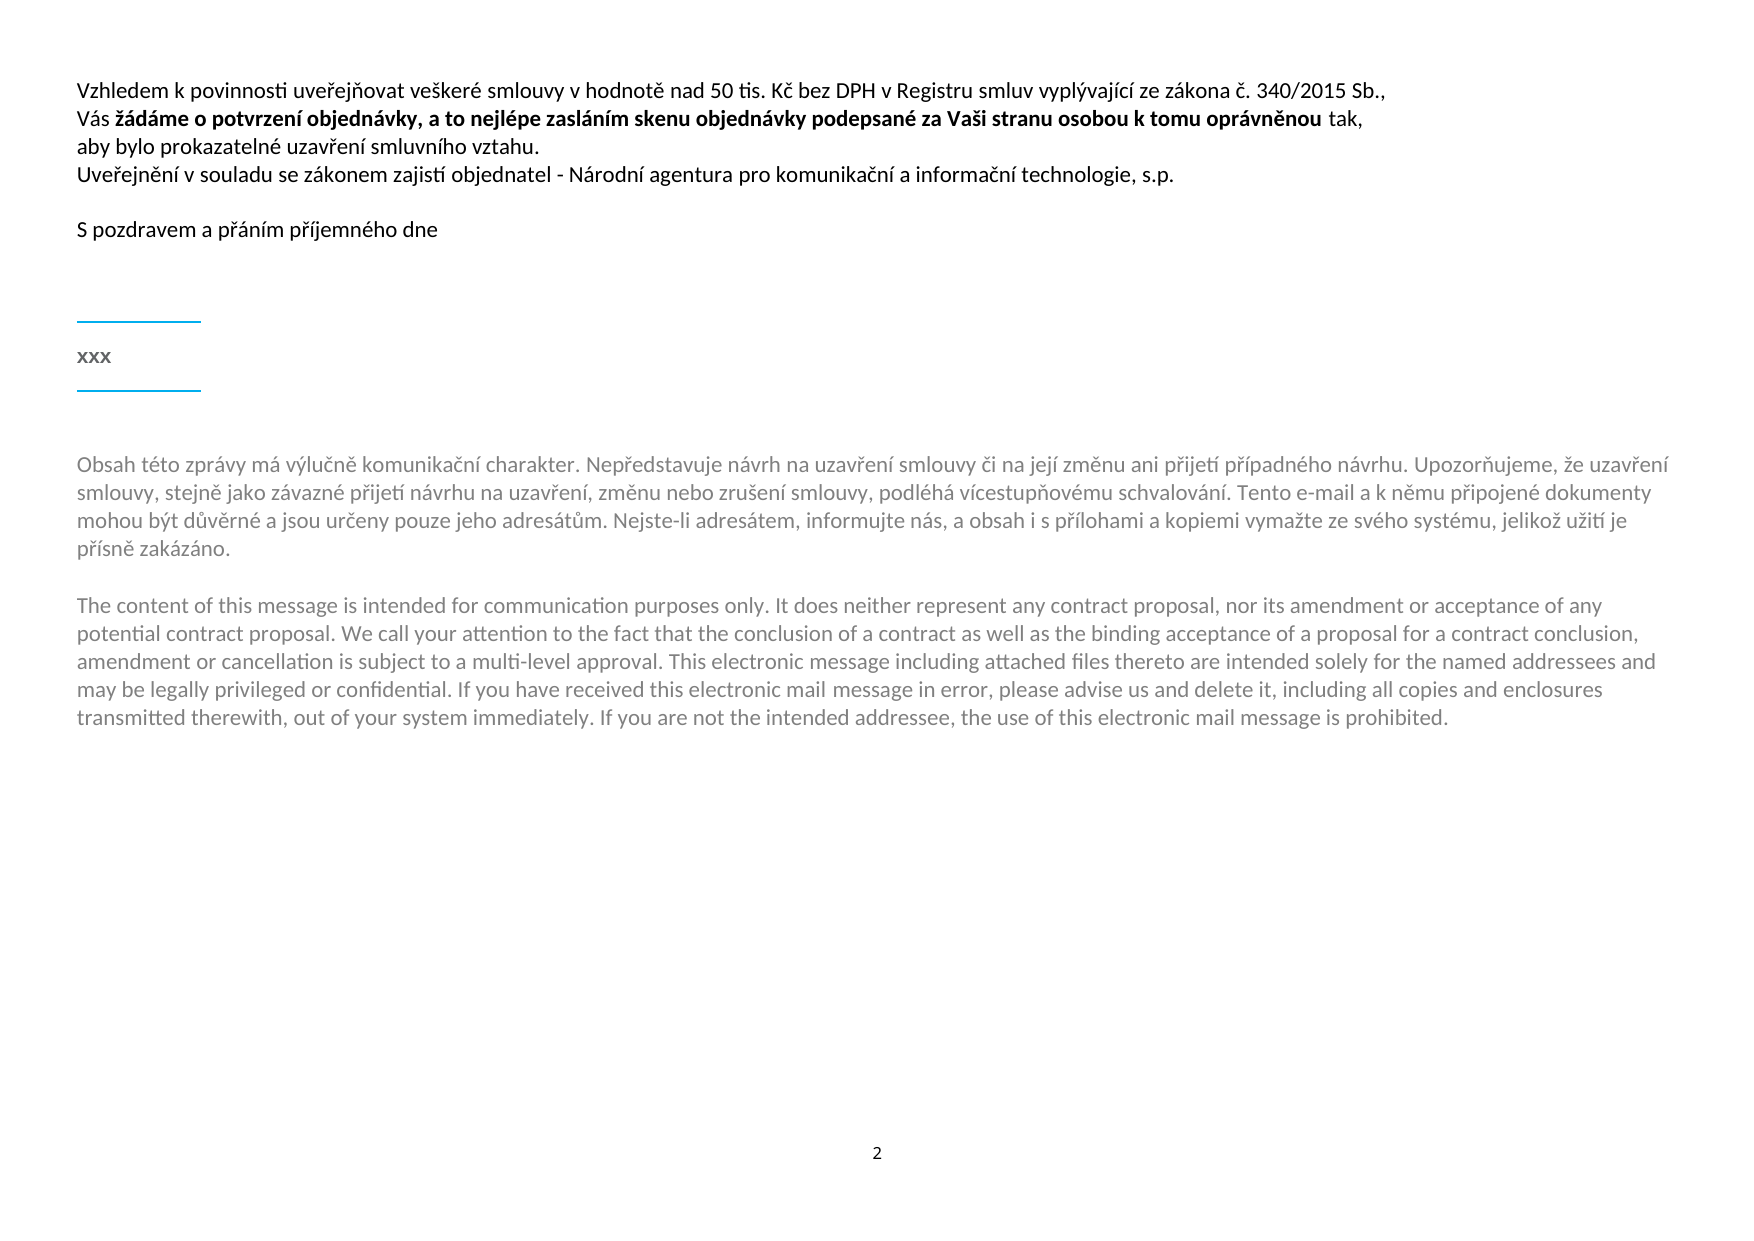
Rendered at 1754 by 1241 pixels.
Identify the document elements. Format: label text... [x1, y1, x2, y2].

text The content of this message is intended for communication purposes only. It does neither represent any contract proposal, nor its amendment or acceptance of any potential contract proposal. We call your attention to the fact that the conclusion of a contract as well as the binding acceptance of a proposal for a contract conclusion, amendment or cancellation is subject to a multi-level approval. This electronic message including attached files thereto are intended solely for the named addressees and may be legally privileged or confidential. If you have received this electronic mail message in error, please advise us and delete it, including all copies and enclosures transmitted therewith, out of your system immediately. If you are not the intended addressee, the use of this electronic mail message is prohibited. [77, 591, 1679, 731]
text Uveřejnění v souladu se zákonem zajistí objednatel - Národní agentura pro komunikační a informační technologie, s.p. S pozdravem a přáním příjemného dne [77, 160, 1178, 243]
text xxx [77, 344, 1679, 368]
text Obsah této zprávy má výlučně komunikační charakter. Nepředstavuje návrh na uzavření smlouvy či na její změnu ani přijetí případného návrhu. Upozorňujeme, že uzavření smlouvy, stejně jako závazné přijetí návrhu na uzavření, změnu nebo zrušení smlouvy, podléhá vícestupňovému schvalování. Tento e-mail a k němu připojené dokumenty mohou být důvěrné a jsou určeny pouze jeho adresátům. Nejste-li adresátem, informujte nás, a obsah i s přílohami a kopiemi vymažte ze svého systému, jelikož užití je přísně zakázáno. [77, 451, 1679, 563]
text Vzhledem k povinnosti uveřejňovat veškeré smlouvy v hodnotě nad 50 tis. Kč bez DPH v Registru smluv vyplývající ze zákona č. 340/2015 Sb., Vás žádáme o potvrzení objednávky, a to nejlépe zasláním skenu objednávky podepsané za Vaši stranu osobou k tomu oprávněnou tak, aby bylo prokazatelné uzavření smluvního vztahu. [77, 76, 1394, 160]
